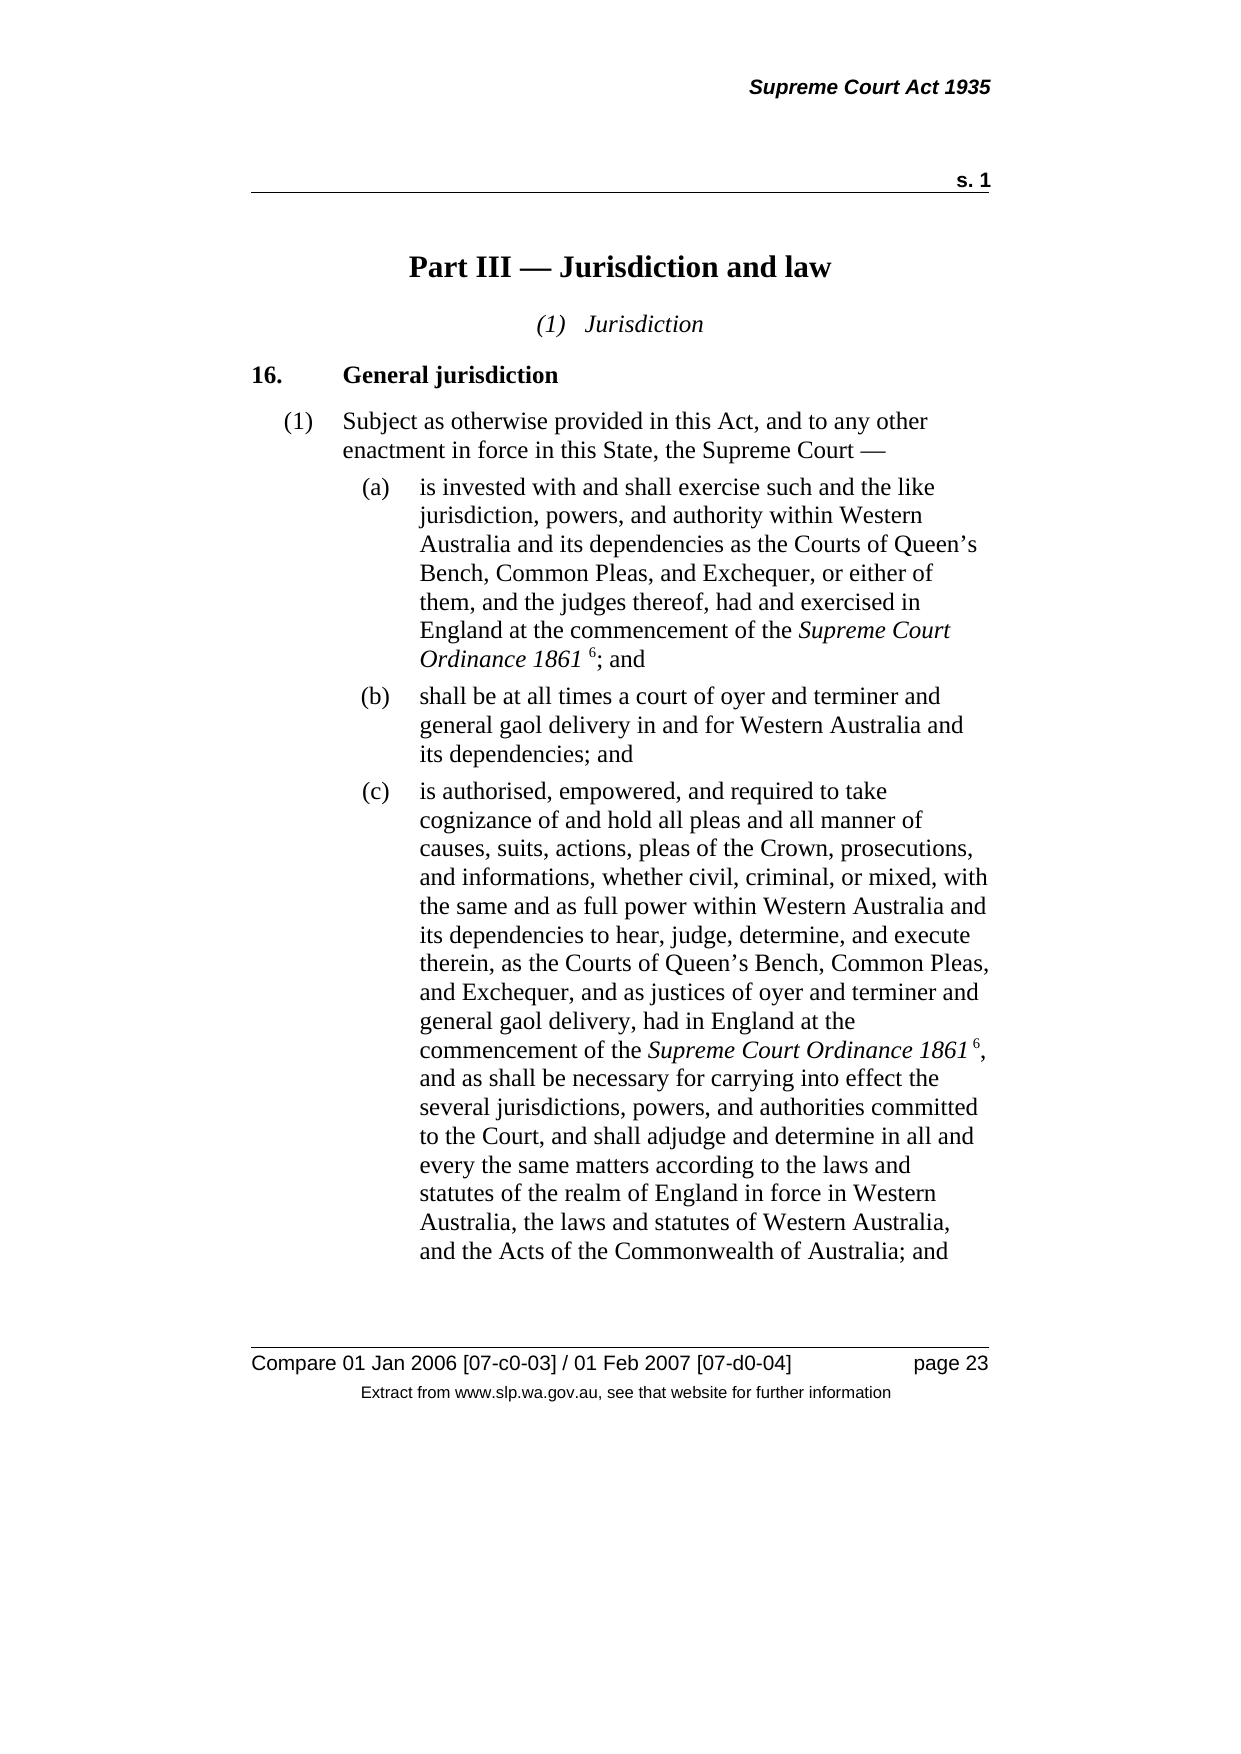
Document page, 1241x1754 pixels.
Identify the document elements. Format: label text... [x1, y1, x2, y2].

text (a) is invested with and shall exercise such and the like jurisdiction, powers, and authority within Western Australia and its dependencies as the Courts of Queen’s Bench, Common Pleas, and Exchequer, or either of them, and the judges thereof, had and exercised in England at the commencement of the Supreme Court Ordinance 1861 6; and [251, 472, 989, 673]
text (1) Subject as otherwise provided in this Act, and to any other enactment in force in this State, the Supreme Court — [251, 406, 989, 463]
subtitle (1) Jurisdiction [251, 309, 989, 338]
subtitle Part III — Jurisdiction and law [251, 248, 989, 284]
text (c) is authorised, empowered, and required to take cognizance of and hold all pleas and all manner of causes, suits, actions, pleas of the Crown, prosecutions, and informations, whether civil, criminal, or mixed, with the same and as full power within Western Australia and its dependencies to hear, judge, determine, and execute therein, as the Courts of Queen’s Bench, Common Pleas, and Exchequer, and as justices of oyer and terminer and general gaol delivery, had in England at the commencement of the Supreme Court Ordinance 1861 6, and as shall be necessary for carrying into effect the several jurisdictions, powers, and authorities committed to the Court, and shall adjudge and determine in all and every the same matters according to the laws and statutes of the realm of England in force in Western Australia, the laws and statutes of Western Australia, and the Acts of the Commonwealth of Australia; and [251, 776, 989, 1265]
subtitle 16. General jurisdiction [251, 361, 989, 389]
text (b) shall be at all times a court of oyer and terminer and general gaol delivery in and for Western Australia and its dependencies; and [251, 681, 989, 768]
